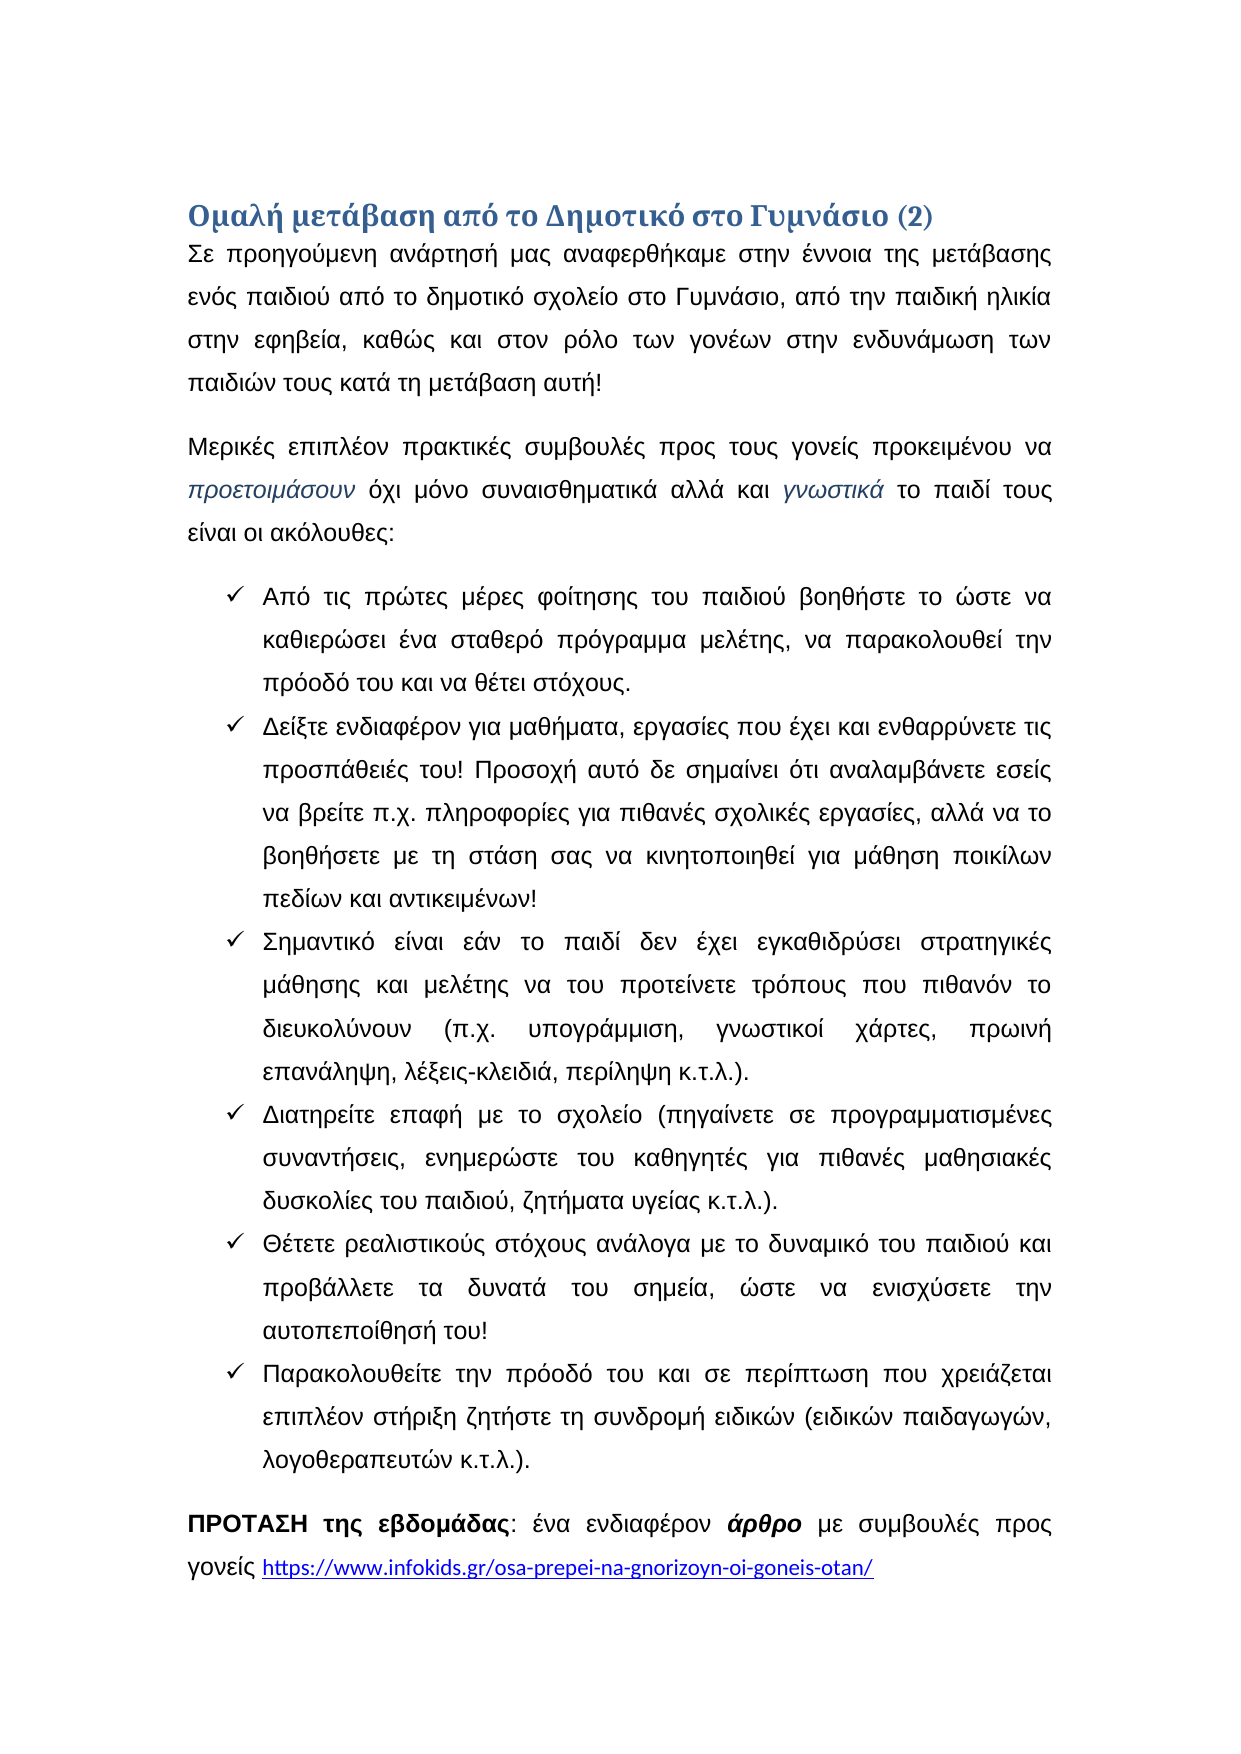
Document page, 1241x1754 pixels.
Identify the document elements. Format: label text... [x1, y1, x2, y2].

list Από τις πρώτες μέρες φοίτησης του παιδιού βοηθήστε το ώστε να καθιερώσει ένα σταθερό πρόγραμμα μελέτης, να παρακολουθεί την πρόοδό του και να θέτει στόχους. [225, 582, 1053, 697]
text ΠΡΟΤΑΣΗ της εβδομάδας: ένα ενδιαφέρον άρθρο με συμβουλές προς γονείς https://www.infokids.gr/osa-prepei-na-gnorizoyn-oi-goneis-otan/ [187, 1509, 1053, 1581]
list Σημαντικό είναι εάν το παιδί δεν έχει εγκαθιδρύσει στρατηγικές μάθησης και μελέτης να του προτείνετε τρόπους που πιθανόν το διευκολύνουν (π.χ. υπογράμμιση, γνωστικοί χάρτες, πρωινή επανάληψη, λέξεις-κλειδιά, περίληψη κ.τ.λ.). [225, 927, 1053, 1086]
list Παρακολουθείτε την πρόοδό του και σε περίπτωση που χρειάζεται επιπλέον στήριξη ζητήστε τη συνδρομή ειδικών (ειδικών παιδαγωγών, λογοθεραπευτών κ.τ.λ.). [225, 1359, 1053, 1474]
list Θέτετε ρεαλιστικούς στόχους ανάλογα με το δυναμικό του παιδιού και προβάλλετε τα δυνατά του σημεία, ώστε να ενισχύσετε την αυτοπεποίθησή του! [225, 1229, 1053, 1344]
list Δείξτε ενδιαφέρον για μαθήματα, εργασίες που έχει και ενθαρρύνετε τις προσπάθειές του! Προσοχή αυτό δε σημαίνει ότι αναλαμβάνετε εσείς να βρείτε π.χ. πληροφορίες για πιθανές σχολικές εργασίες, αλλά να το βοηθήσετε με τη στάση σας να κινητοποιηθεί για μάθηση ποικίλων πεδίων και αντικειμένων! [225, 712, 1053, 913]
text Μερικές επιπλέον πρακτικές συμβουλές προς τους γονείς προκειμένου να προετοιμάσουν όχι μόνο συναισθηματικά αλλά και γνωστικά το παιδί τους είναι οι ακόλουθες: [187, 432, 1053, 547]
list Διατηρείτε επαφή με το σχολείο (πηγαίνετε σε προγραμματισμένες συναντήσεις, ενημερώστε του καθηγητές για πιθανές μαθησιακές δυσκολίες του παιδιού, ζητήματα υγείας κ.τ.λ.). [225, 1100, 1053, 1215]
subtitle Ομαλή μετάβαση από το Δημοτικό στο Γυμνάσιο (2) [187, 200, 1053, 233]
text Σε προηγούμενη ανάρτησή μας αναφερθήκαμε στην έννοια της μετάβασης ενός παιδιού από το δημοτικό σχολείο στο Γυμνάσιο, από την παιδική ηλικία στην εφηβεία, καθώς και στον ρόλο των γονέων στην ενδυνάμωση των παιδιών τους κατά τη μετάβαση αυτή! [187, 238, 1053, 397]
